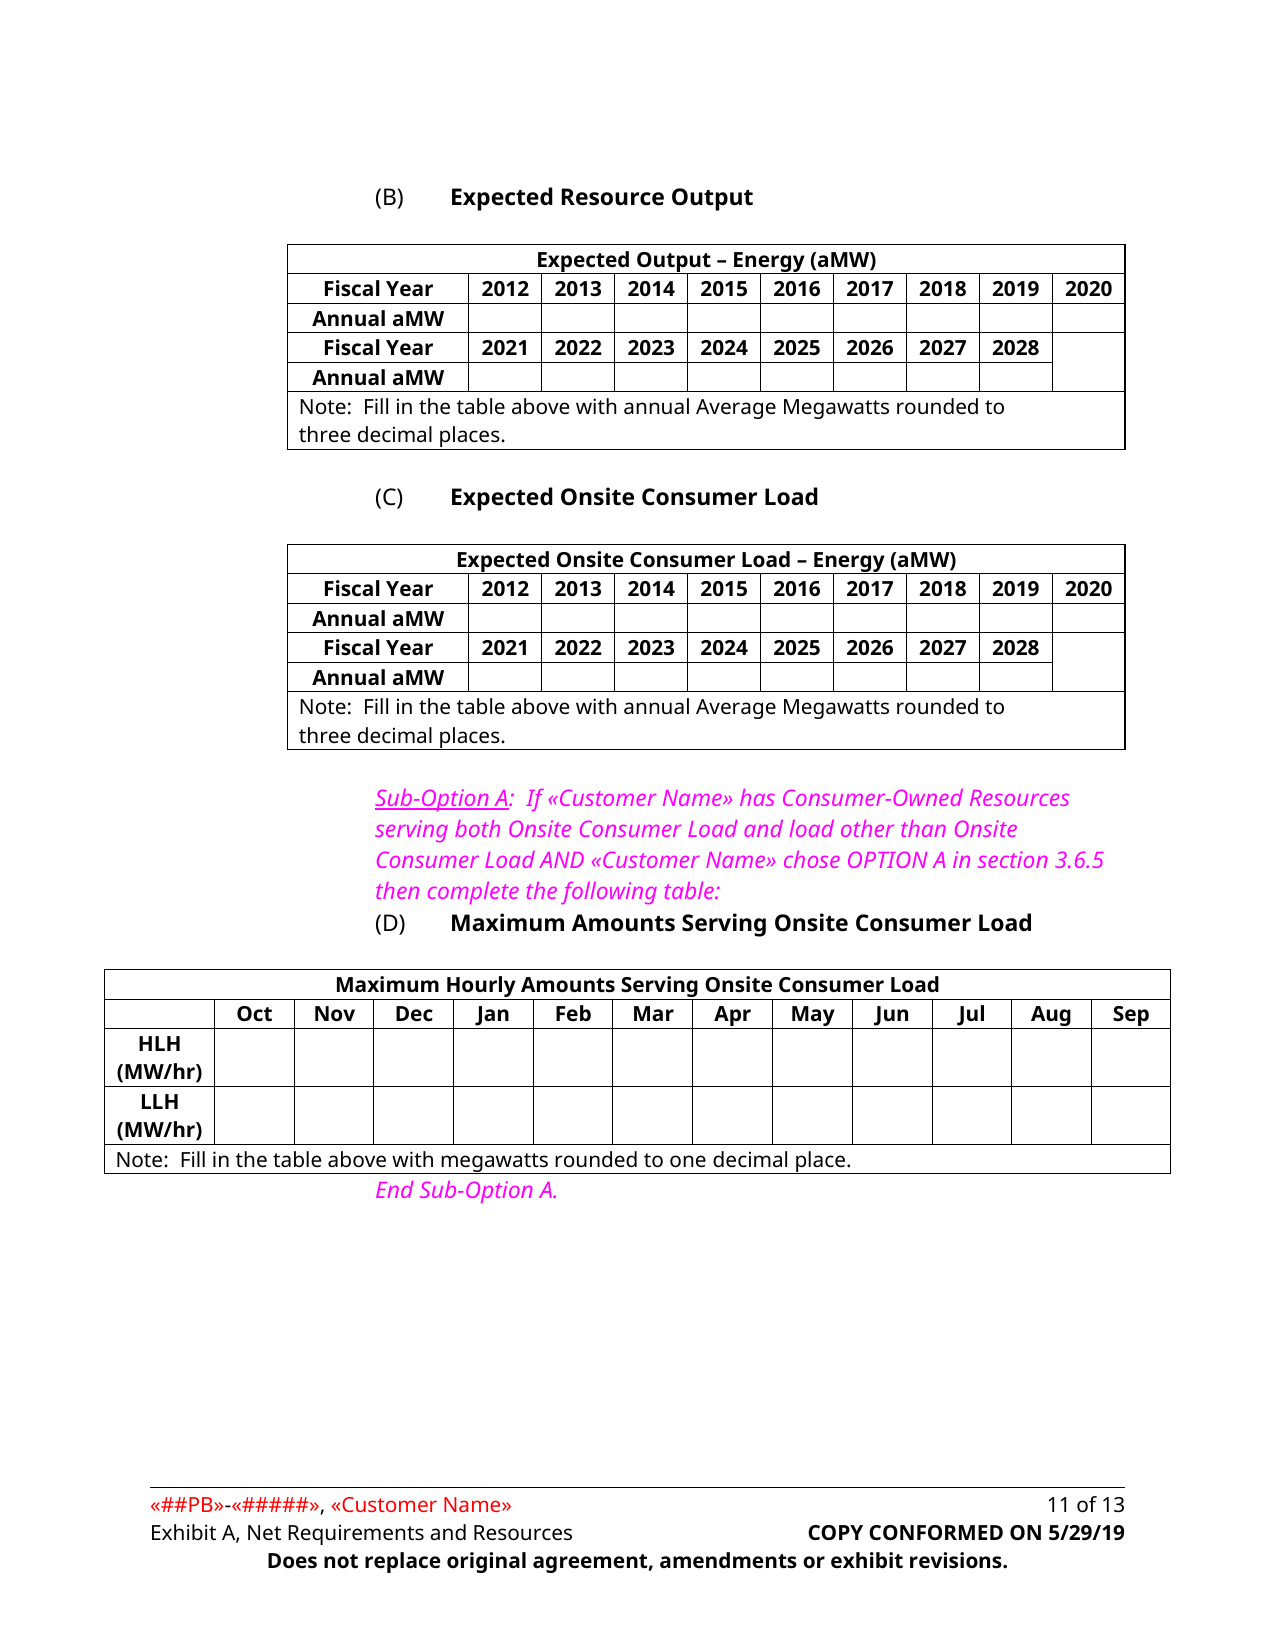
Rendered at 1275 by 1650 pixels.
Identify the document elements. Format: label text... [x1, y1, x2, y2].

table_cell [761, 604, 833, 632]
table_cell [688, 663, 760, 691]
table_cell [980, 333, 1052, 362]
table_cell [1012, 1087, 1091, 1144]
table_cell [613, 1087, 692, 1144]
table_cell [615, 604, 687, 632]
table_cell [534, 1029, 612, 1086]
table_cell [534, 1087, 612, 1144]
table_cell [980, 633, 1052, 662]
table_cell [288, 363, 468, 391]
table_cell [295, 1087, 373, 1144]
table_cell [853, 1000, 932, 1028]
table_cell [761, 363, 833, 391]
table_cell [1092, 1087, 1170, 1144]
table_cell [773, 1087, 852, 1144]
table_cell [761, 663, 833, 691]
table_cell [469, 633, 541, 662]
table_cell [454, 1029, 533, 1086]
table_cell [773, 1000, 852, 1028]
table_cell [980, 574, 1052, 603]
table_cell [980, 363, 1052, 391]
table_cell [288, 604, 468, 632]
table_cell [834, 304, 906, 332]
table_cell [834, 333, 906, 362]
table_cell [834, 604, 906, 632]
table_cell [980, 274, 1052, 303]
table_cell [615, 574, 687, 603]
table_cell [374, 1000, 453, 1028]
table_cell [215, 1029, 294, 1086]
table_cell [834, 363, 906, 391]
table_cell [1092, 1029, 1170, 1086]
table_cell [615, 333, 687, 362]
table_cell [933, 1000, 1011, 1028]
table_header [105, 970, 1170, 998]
text (B) Expected Resource Output [300, 181, 1125, 212]
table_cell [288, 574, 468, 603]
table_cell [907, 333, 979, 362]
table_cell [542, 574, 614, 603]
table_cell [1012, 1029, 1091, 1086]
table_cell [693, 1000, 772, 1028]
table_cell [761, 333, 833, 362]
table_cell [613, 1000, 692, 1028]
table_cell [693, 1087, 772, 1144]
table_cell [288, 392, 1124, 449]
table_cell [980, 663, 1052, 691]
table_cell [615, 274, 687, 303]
text End Sub-Option A. [375, 1174, 1125, 1206]
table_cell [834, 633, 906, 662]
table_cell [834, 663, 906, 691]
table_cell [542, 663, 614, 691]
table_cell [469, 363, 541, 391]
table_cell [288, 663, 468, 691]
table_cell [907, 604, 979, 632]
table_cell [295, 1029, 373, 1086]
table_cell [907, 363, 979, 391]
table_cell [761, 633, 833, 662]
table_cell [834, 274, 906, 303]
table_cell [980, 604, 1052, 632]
text (C) Expected Onsite Consumer Load [300, 481, 1125, 513]
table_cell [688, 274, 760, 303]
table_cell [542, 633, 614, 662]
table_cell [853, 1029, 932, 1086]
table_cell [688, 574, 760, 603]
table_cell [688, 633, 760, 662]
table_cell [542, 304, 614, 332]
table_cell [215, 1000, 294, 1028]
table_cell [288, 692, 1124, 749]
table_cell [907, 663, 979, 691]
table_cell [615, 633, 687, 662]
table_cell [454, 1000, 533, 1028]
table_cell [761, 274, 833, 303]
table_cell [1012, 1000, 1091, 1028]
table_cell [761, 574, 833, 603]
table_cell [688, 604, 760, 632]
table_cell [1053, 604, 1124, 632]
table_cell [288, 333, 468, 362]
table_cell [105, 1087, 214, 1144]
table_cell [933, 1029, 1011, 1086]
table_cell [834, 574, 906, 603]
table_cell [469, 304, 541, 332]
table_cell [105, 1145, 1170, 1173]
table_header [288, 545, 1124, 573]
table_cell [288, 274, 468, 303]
text (D) Maximum Amounts Serving Onsite Consumer Load [375, 906, 1125, 938]
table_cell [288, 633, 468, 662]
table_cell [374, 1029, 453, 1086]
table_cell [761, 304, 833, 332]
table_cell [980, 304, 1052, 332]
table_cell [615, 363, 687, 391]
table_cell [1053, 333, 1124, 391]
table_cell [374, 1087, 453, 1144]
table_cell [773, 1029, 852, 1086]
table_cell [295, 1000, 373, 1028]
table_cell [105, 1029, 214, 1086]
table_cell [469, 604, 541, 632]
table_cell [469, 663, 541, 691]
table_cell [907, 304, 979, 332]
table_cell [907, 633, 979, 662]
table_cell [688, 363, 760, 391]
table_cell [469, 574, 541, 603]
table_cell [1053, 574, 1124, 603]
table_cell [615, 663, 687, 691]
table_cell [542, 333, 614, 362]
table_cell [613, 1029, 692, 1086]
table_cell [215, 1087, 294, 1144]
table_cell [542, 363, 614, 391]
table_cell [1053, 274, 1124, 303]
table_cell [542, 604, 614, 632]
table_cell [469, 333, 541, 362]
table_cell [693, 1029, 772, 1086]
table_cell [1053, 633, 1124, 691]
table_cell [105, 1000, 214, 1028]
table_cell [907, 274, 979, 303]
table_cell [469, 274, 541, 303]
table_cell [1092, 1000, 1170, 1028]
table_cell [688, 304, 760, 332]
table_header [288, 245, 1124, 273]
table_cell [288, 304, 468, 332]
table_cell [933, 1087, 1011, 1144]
text Sub-Option A: If «Customer Name» has Consumer-Owned Resources serving both Onsite Consumer Load and load other than Onsite Consumer Load AND «Customer Name» chose OPTION A in section 3.6.5 then complete the following table: [375, 781, 1125, 906]
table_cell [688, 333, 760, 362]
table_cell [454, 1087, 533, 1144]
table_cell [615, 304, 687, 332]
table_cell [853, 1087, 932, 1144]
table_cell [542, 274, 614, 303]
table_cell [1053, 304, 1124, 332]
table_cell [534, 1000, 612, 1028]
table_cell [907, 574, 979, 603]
